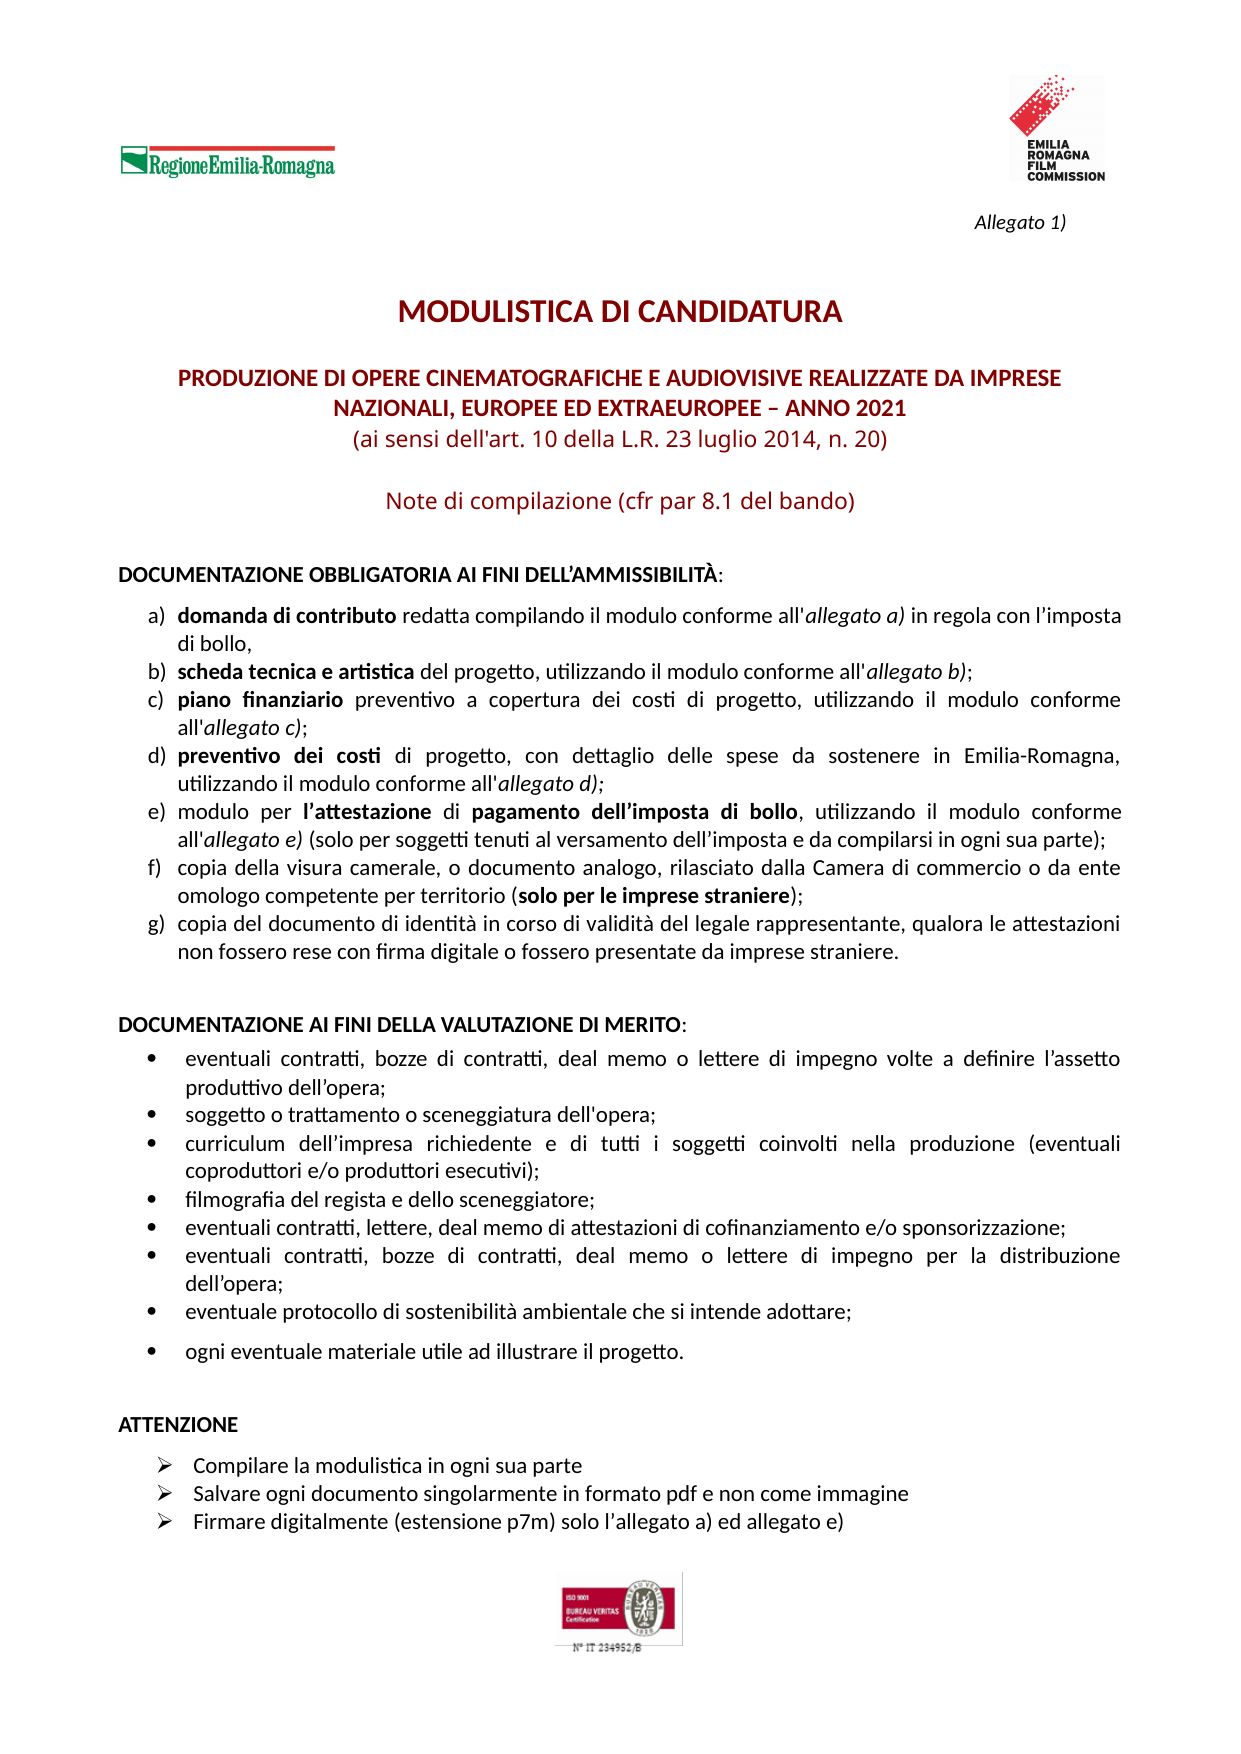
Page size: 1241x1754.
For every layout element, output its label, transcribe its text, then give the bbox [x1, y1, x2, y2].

text Allegato 1) [118, 209, 1122, 260]
text PRODUZIONE DI OPERE CINEMATOGRAFICHE E AUDIOVISIVE REALIZZATE DA IMPRESE NAZIONALI, EUROPEE ED EXTRAEUROPEE – ANNO 2021 [118, 362, 1122, 423]
picture [1009, 75, 1105, 181]
list soggetto o trattamento o sceneggiatura dell'opera; [148, 1101, 1122, 1129]
list piano finanziario preventivo a copertura dei costi di progetto, utilizzando il modulo conforme all'allegato c); [148, 685, 1122, 741]
list Salvare ogni documento singolarmente in formato pdf e non come immagine [156, 1479, 1122, 1507]
list preventivo dei costi di progetto, con dettaglio delle spese da sostenere in Emilia-Romagna, utilizzando il modulo conforme all'allegato d); [148, 741, 1122, 797]
list eventuali contratti, lettere, deal memo di attestazioni di cofinanziamento e/o sponsorizzazione; [148, 1213, 1122, 1241]
text DOCUMENTAZIONE AI FINI DELLA VALUTAZIONE DI MERITO: [118, 1010, 1122, 1038]
list Compilare la modulistica in ogni sua parte [156, 1451, 1122, 1479]
list domanda di contributo redatta compilando il modulo conforme all'allegato a) in regola con l’imposta di bollo, [148, 601, 1122, 657]
list ogni eventuale materiale utile ad illustrare il progetto. [148, 1337, 1122, 1365]
list eventuali contratti, bozze di contratti, deal memo o lettere di impegno volte a definire l’assetto produttivo dell’opera; [148, 1044, 1122, 1101]
text (ai sensi dell'art. 10 della L.R. 23 luglio 2014, n. 20) [118, 423, 1122, 454]
list scheda tecnica e artistica del progetto, utilizzando il modulo conforme all'allegato b); [148, 657, 1122, 685]
list copia del documento di identità in corso di validità del legale rappresentante, qualora le attestazioni non fossero rese con firma digitale o fossero presentate da imprese straniere. [148, 909, 1122, 965]
list Firmare digitalmente (estensione p7m) solo l’allegato a) ed allegato e) [156, 1507, 1122, 1535]
text DOCUMENTAZIONE OBBLIGATORIA AI FINI DELL’AMMISSIBILITÀ: [118, 560, 1122, 588]
list filmografia del regista e dello sceneggiatore; [148, 1185, 1122, 1213]
list curriculum dell’impresa richiedente e di tutti i soggetti coinvolti nella produzione (eventuali coproduttori e/o produttori esecutivi); [148, 1129, 1122, 1185]
text Note di compilazione (cfr par 8.1 del bando) [118, 485, 1122, 516]
text ATTENZIONE [118, 1411, 1122, 1439]
list eventuali contratti, bozze di contratti, deal memo o lettere di impegno per la distribuzione dell’opera; [148, 1241, 1122, 1297]
list eventuale protocollo di sostenibilità ambientale che si intende adottare; [148, 1297, 1122, 1325]
picture [554, 1572, 686, 1666]
picture [118, 143, 337, 182]
list copia della visura camerale, o documento analogo, rilasciato dalla Camera di commercio o da ente omologo competente per territorio (solo per le imprese straniere); [148, 853, 1122, 909]
list modulo per l’attestazione di pagamento dell’imposta di bollo, utilizzando il modulo conforme all'allegato e) (solo per soggetti tenuti al versamento dell’imposta e da compilarsi in ogni sua parte); [148, 797, 1122, 853]
text MODULISTICA DI CANDIDATURA [118, 290, 1122, 331]
